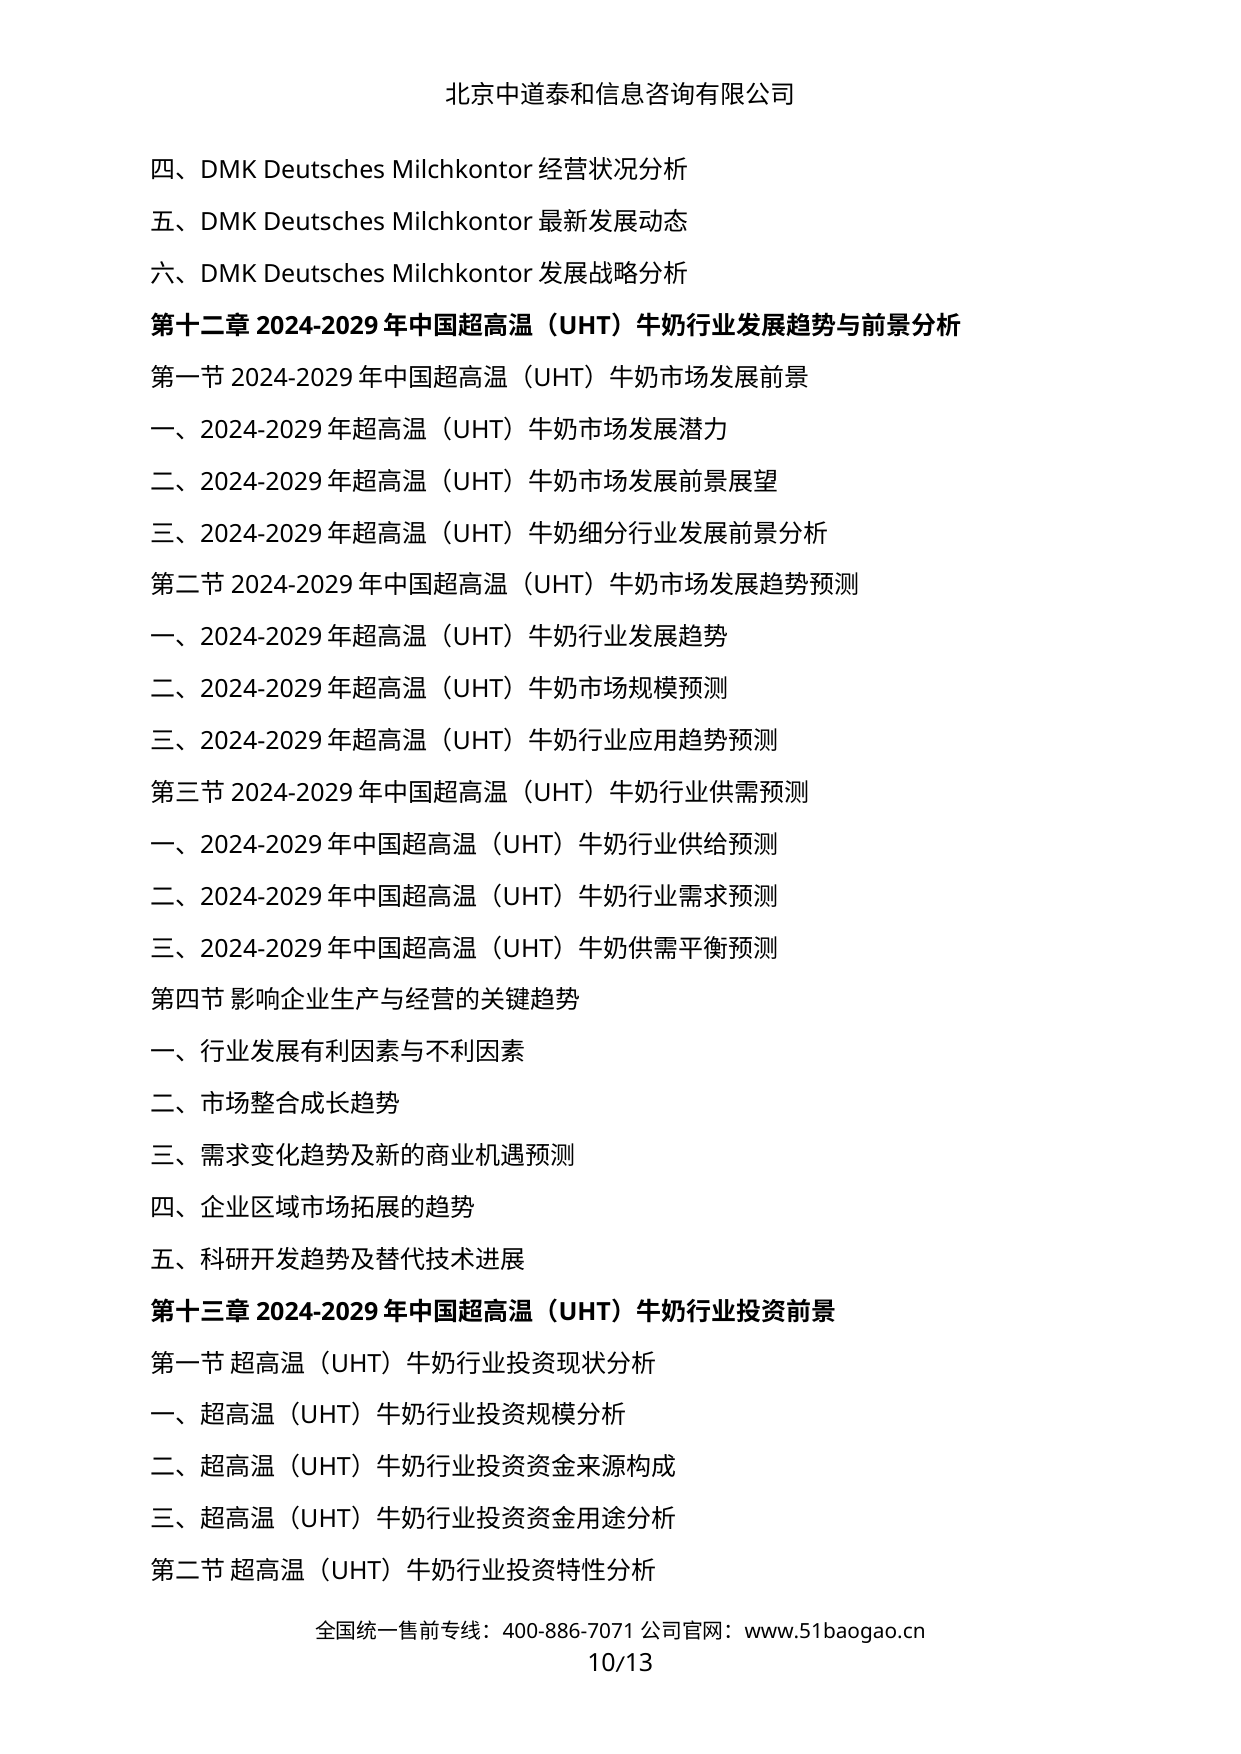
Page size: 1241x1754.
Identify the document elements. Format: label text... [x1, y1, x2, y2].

text 第四节 影响企业生产与经营的关键趋势 [150, 980, 1090, 1016]
text 三、2024-2029年中国超高温（UHT）牛奶供需平衡预测 [150, 928, 1090, 964]
text 第二节 2024-2029年中国超高温（UHT）牛奶市场发展趋势预测 [150, 565, 1090, 601]
text 二、2024-2029年超高温（UHT）牛奶市场规模预测 [150, 669, 1090, 705]
text 三、超高温（UHT）牛奶行业投资资金用途分析 [150, 1499, 1090, 1535]
text 二、2024-2029年中国超高温（UHT）牛奶行业需求预测 [150, 876, 1090, 912]
text 第十三章 2024-2029年中国超高温（UHT）牛奶行业投资前景 [150, 1291, 1090, 1327]
text 第三节 2024-2029年中国超高温（UHT）牛奶行业供需预测 [150, 772, 1090, 809]
text 二、超高温（UHT）牛奶行业投资资金来源构成 [150, 1447, 1090, 1483]
text 三、需求变化趋势及新的商业机遇预测 [150, 1136, 1090, 1172]
text 第二节 超高温（UHT）牛奶行业投资特性分析 [150, 1551, 1090, 1587]
text 四、DMK Deutsches Milchkontor经营状况分析 [150, 150, 1090, 186]
text 三、2024-2029年超高温（UHT）牛奶行业应用趋势预测 [150, 721, 1090, 757]
text 二、2024-2029年超高温（UHT）牛奶市场发展前景展望 [150, 461, 1090, 497]
text 四、企业区域市场拓展的趋势 [150, 1187, 1090, 1224]
text 一、2024-2029年超高温（UHT）牛奶行业发展趋势 [150, 617, 1090, 653]
text 五、科研开发趋势及替代技术进展 [150, 1239, 1090, 1276]
text 二、市场整合成长趋势 [150, 1084, 1090, 1120]
text 第一节 2024-2029年中国超高温（UHT）牛奶市场发展前景 [150, 357, 1090, 394]
text 三、2024-2029年超高温（UHT）牛奶细分行业发展前景分析 [150, 513, 1090, 549]
text 一、超高温（UHT）牛奶行业投资规模分析 [150, 1395, 1090, 1431]
text 一、行业发展有利因素与不利因素 [150, 1032, 1090, 1068]
text 第一节 超高温（UHT）牛奶行业投资现状分析 [150, 1343, 1090, 1379]
text 五、DMK Deutsches Milchkontor最新发展动态 [150, 202, 1090, 238]
text 第十二章 2024-2029年中国超高温（UHT）牛奶行业发展趋势与前景分析 [150, 306, 1090, 342]
text 一、2024-2029年中国超高温（UHT）牛奶行业供给预测 [150, 824, 1090, 861]
text 六、DMK Deutsches Milchkontor发展战略分析 [150, 254, 1090, 290]
text 一、2024-2029年超高温（UHT）牛奶市场发展潜力 [150, 409, 1090, 446]
